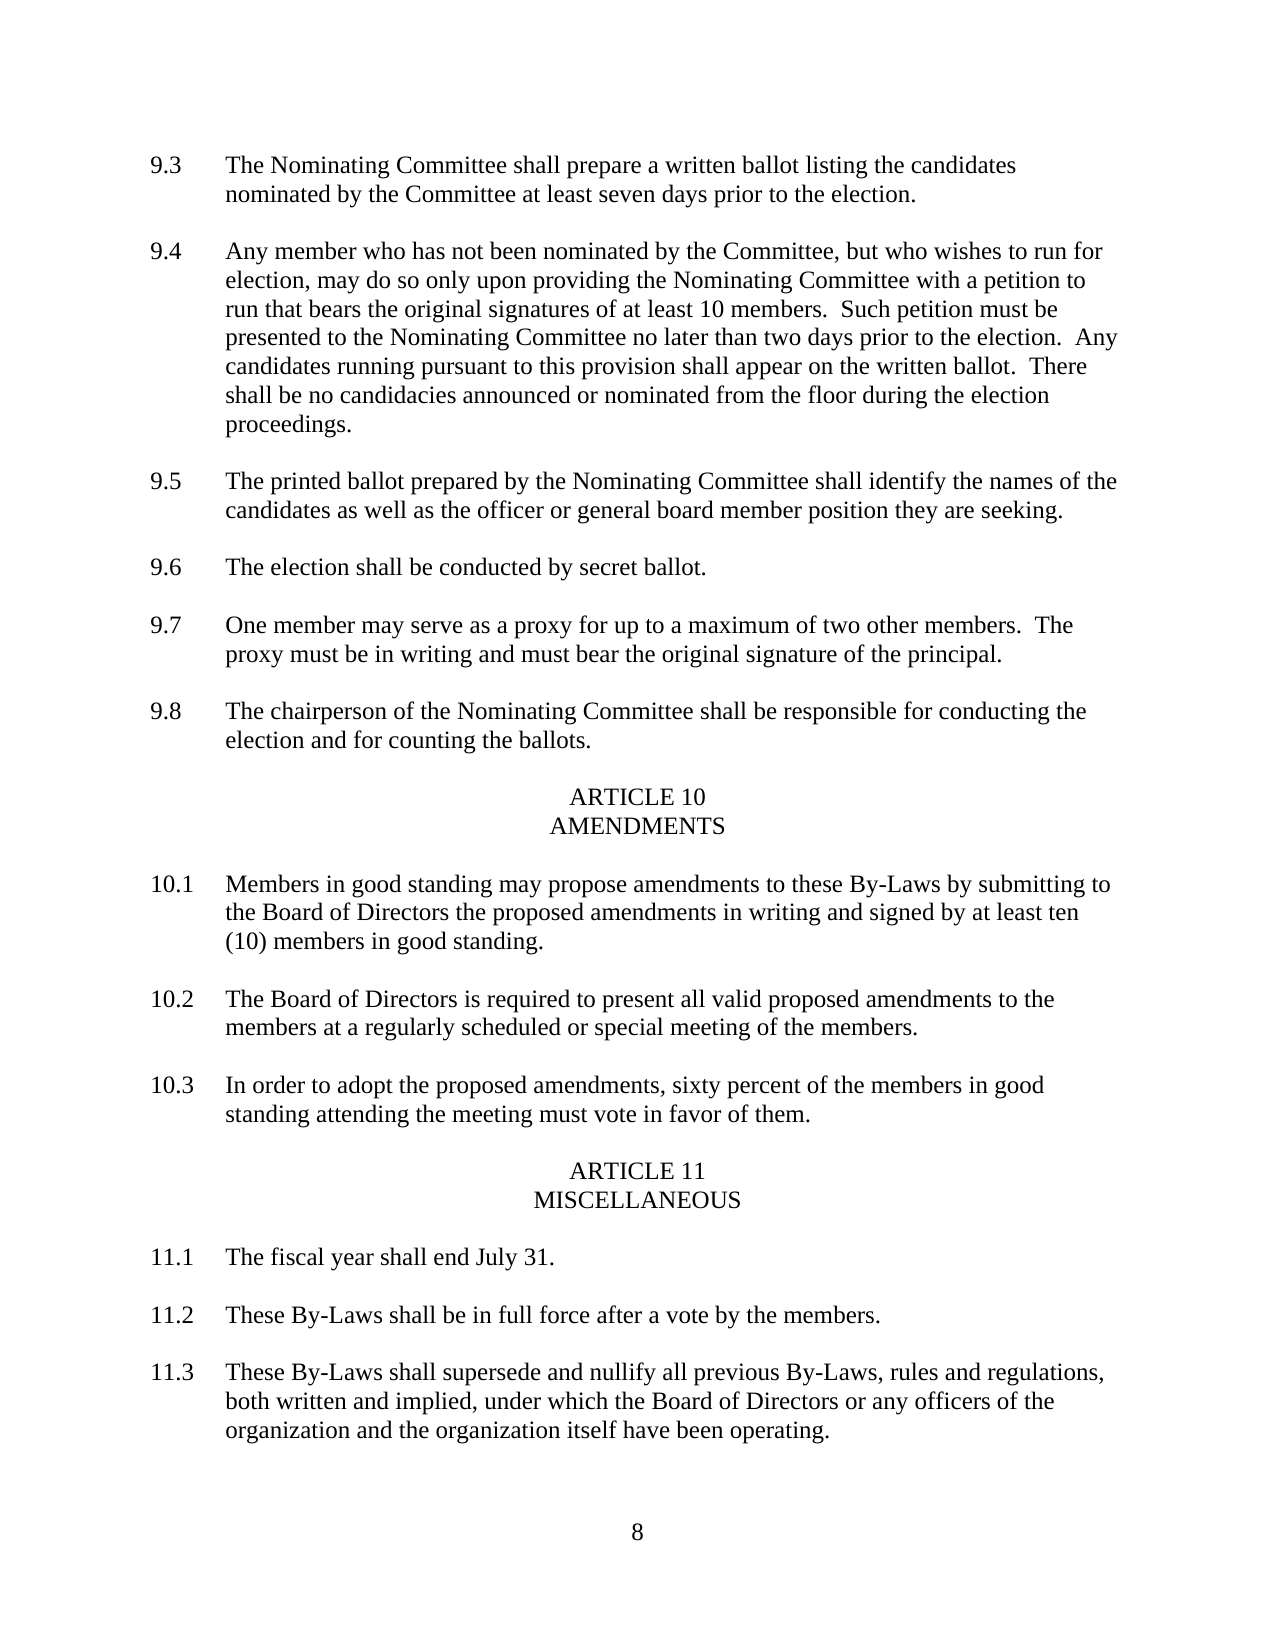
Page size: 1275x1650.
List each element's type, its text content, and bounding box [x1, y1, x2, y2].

text ARTICLE 10 [150, 782, 1125, 811]
list Any member who has not been nominated by the Committee, but who wishes to run for election, may do so only upon providing the Nominating Committee with a petition to run that bears the original signatures of at least 10 members. Such petition must be presented to the Nominating Committee no later than two days prior to the election. Any candidates running pursuant to this provision shall appear on the written ballot. There shall be no candidacies announced or nominated from the floor during the election proceedings. [150, 236, 1125, 437]
subtitle The Board of Directors is required to present all valid proposed amendments to the members at a regularly scheduled or special meeting of the members. [150, 984, 1125, 1041]
text AMENDMENTS [150, 811, 1125, 840]
subtitle The fiscal year shall end July 31. [150, 1242, 1125, 1271]
text MISCELLANEOUS [150, 1185, 1125, 1214]
subtitle In order to adopt the proposed amendments, sixty percent of the members in good standing attending the meeting must vote in favor of them. [150, 1070, 1125, 1127]
list The chairperson of the Nominating Committee shall be responsible for conducting the election and for counting the ballots. [150, 696, 1125, 754]
subtitle Members in good standing may propose amendments to these By-Laws by submitting to the Board of Directors the proposed amendments in writing and signed by at least ten (10) members in good standing. [150, 869, 1125, 955]
subtitle ARTICLE 11 [150, 1156, 1125, 1185]
subtitle These By-Laws shall be in full force after a vote by the members. [150, 1300, 1125, 1329]
list The election shall be conducted by secret ballot. [150, 552, 1125, 581]
list One member may serve as a proxy for up to a maximum of two other members. The proxy must be in writing and must bear the original signature of the principal. [150, 610, 1125, 667]
list The printed ballot prepared by the Nominating Committee shall identify the names of the candidates as well as the officer or general board member position they are seeking. [150, 466, 1125, 524]
subtitle These By-Laws shall supersede and nullify all previous By-Laws, rules and regulations, both written and implied, under which the Board of Directors or any officers of the organization and the organization itself have been operating. [150, 1357, 1125, 1444]
list The Nominating Committee shall prepare a written ballot listing the candidates nominated by the Committee at least seven days prior to the election. [150, 150, 1125, 207]
